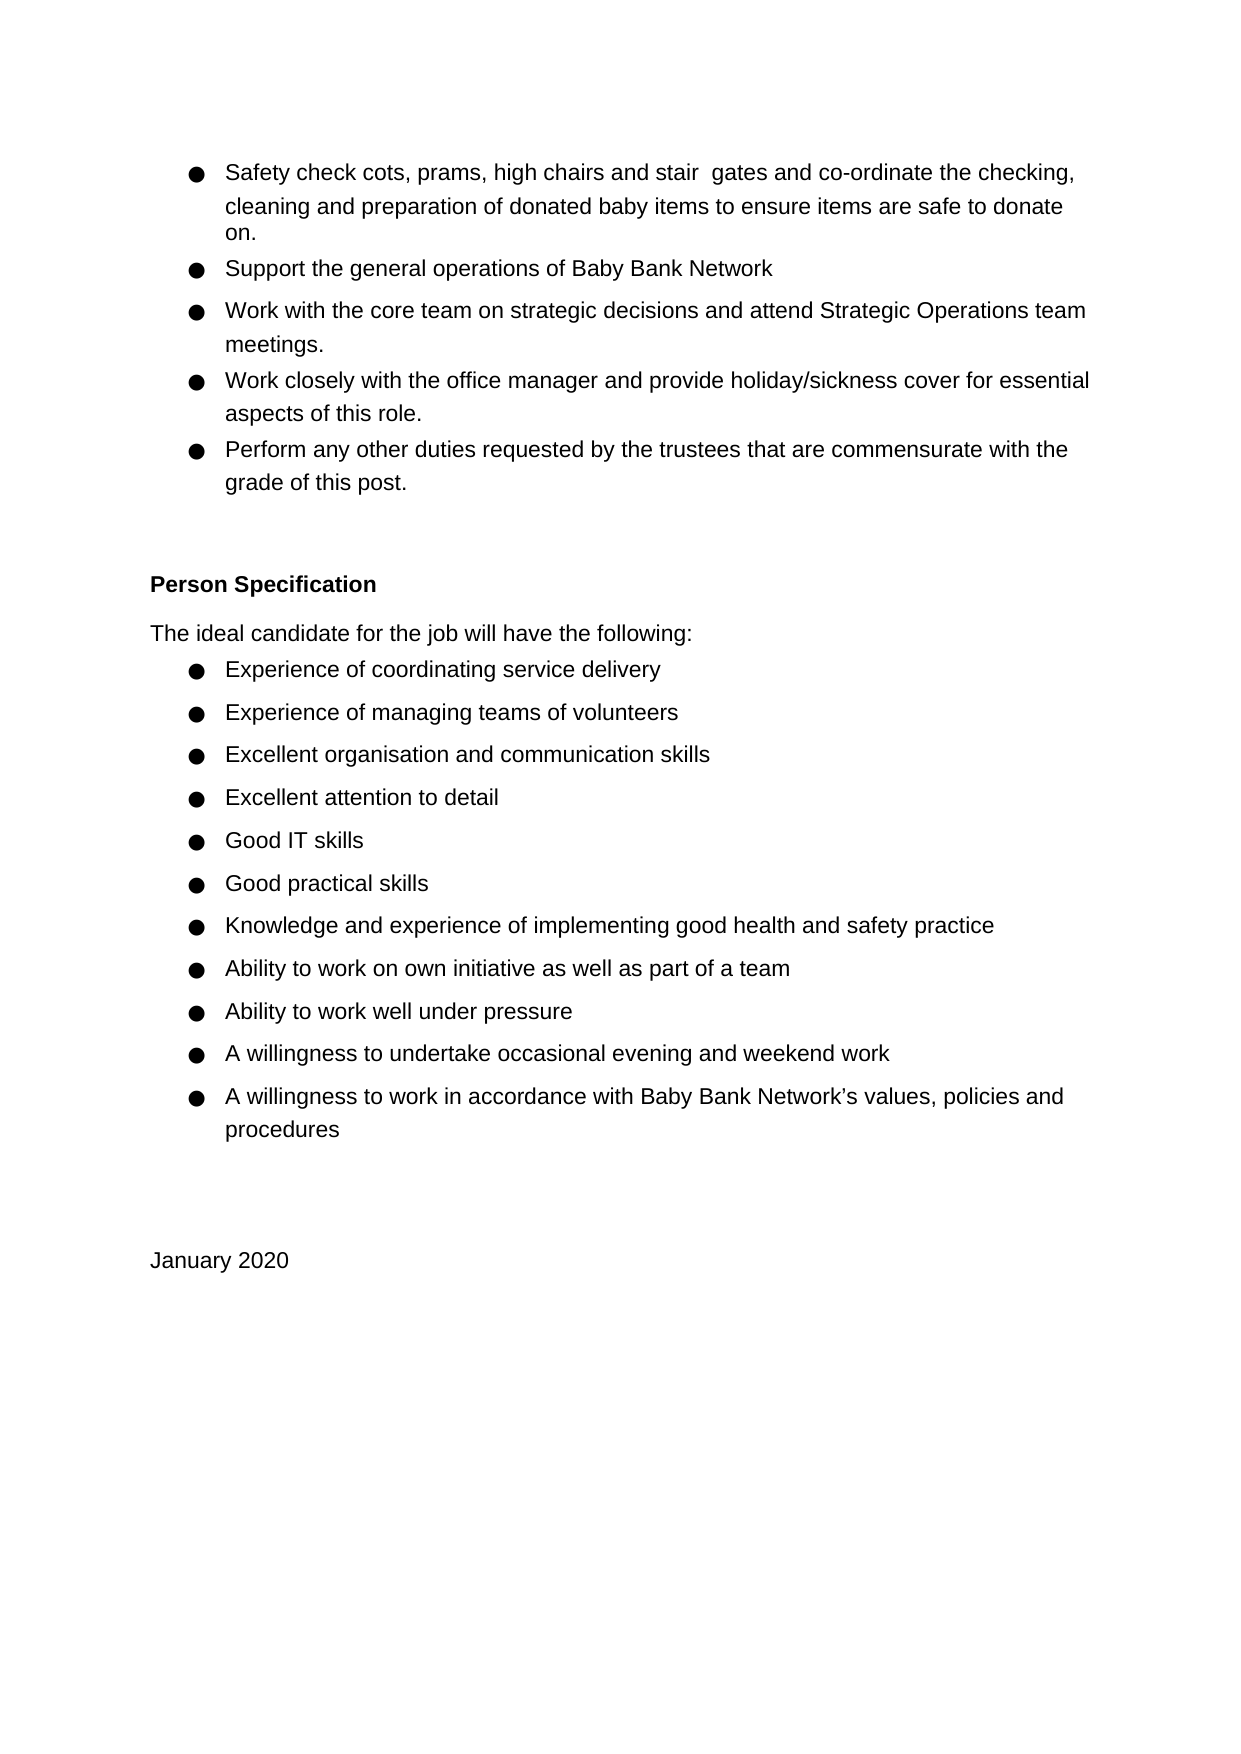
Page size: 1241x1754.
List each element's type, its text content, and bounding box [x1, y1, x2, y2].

list Ability to work well under pressure [187, 988, 1090, 1031]
list Good practical skills [187, 860, 1090, 903]
text January 2020 [150, 1247, 1090, 1273]
list Ability to work on own initiative as well as part of a team [187, 946, 1090, 988]
list A willingness to work in accordance with Baby Bank Network’s values, policies and procedures [187, 1074, 1090, 1143]
list Experience of managing teams of volunteers [187, 689, 1090, 732]
list Work closely with the office manager and provide holiday/sickness cover for essential aspects of this role. [187, 357, 1090, 426]
list Knowledge and experience of implementing good health and safety practice [187, 903, 1090, 946]
list Experience of coordinating service delivery [187, 647, 1090, 689]
list Excellent organisation and communication skills [187, 732, 1090, 775]
list Safety check cots, prams, high chairs and stair gates and co-ordinate the checking, cleaning and preparation of donated baby items to ensure items are safe to donate on. [187, 150, 1090, 245]
list Perform any other duties requested by the trustees that are commensurate with the grade of this post. [187, 426, 1090, 495]
list Good IT skills [187, 817, 1090, 860]
text The ideal candidate for the job will have the following: [150, 620, 1090, 647]
list A willingness to undertake occasional evening and weekend work [187, 1031, 1090, 1074]
list Excellent attention to detail [187, 775, 1090, 817]
list Work with the core team on strategic decisions and attend Strategic Operations team meetings. [187, 288, 1090, 357]
text Person Specification [150, 571, 1090, 597]
list Support the general operations of Baby Bank Network [187, 245, 1090, 288]
